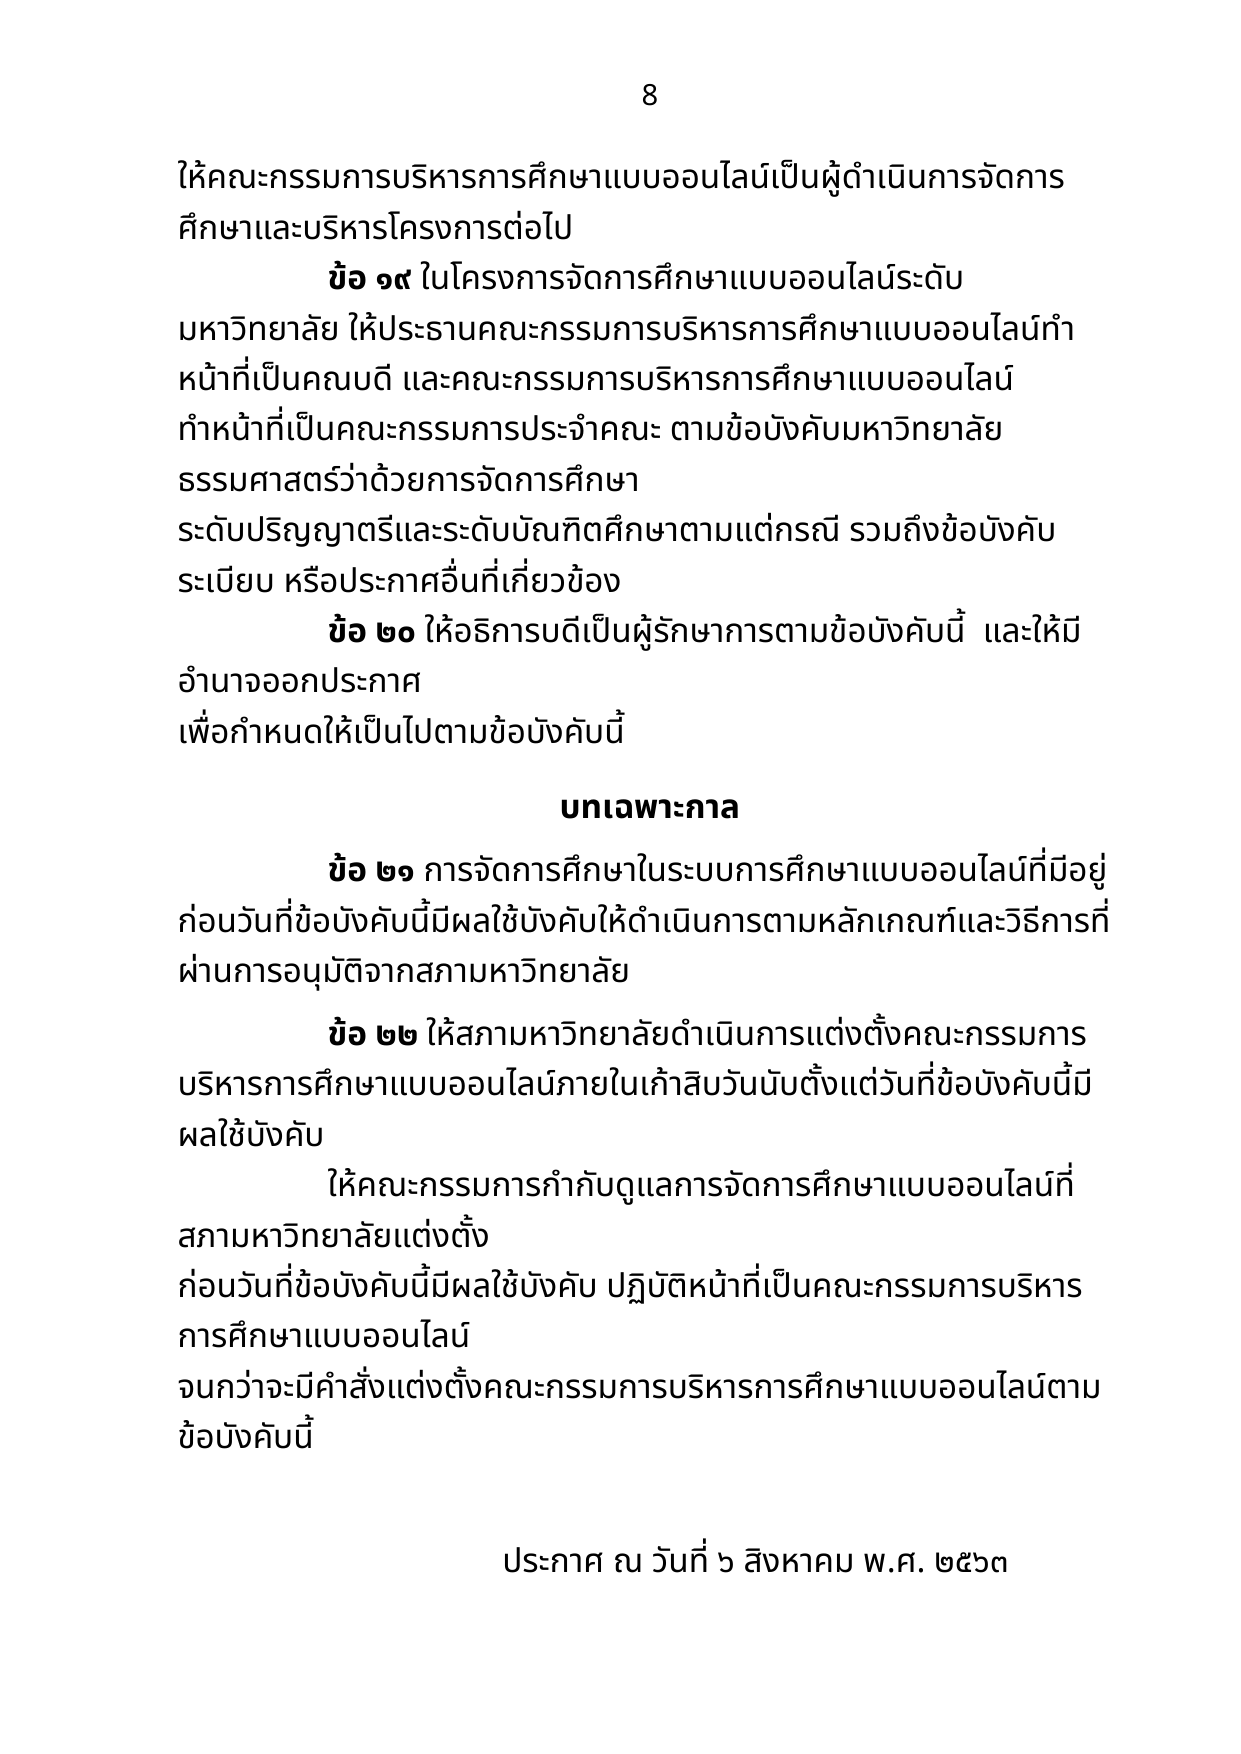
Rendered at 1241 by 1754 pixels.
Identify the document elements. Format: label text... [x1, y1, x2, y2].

text ข้อ ๒๐ ให้อธิการบดีเป็นผู้รักษาการตามข้อบังคับนี้ และให้มีอำนาจออกประกาศ เพื่อกำหนดให้เป็นไปตามข้อบังคับนี้ [177, 607, 1122, 758]
text ข้อ ๒๒ ให้สภามหาวิทยาลัยดำเนินการแต่งตั้งคณะกรรมการบริหารการศึกษาแบบออนไลน์ภายในเก้าสิบวันนับตั้งแต่วันที่ข้อบังคับนี้มีผลใช้บังคับ [177, 1010, 1122, 1161]
text บทเฉพาะกาล [177, 783, 1122, 834]
text ให้คณะกรรมการกำกับดูแลการจัดการศึกษาแบบออนไลน์ที่สภามหาวิทยาลัยแต่งตั้ง ก่อนวันที่ข้อบังคับนี้มีผลใช้บังคับ ปฏิบัติหน้าที่เป็นคณะกรรมการบริหารการศึกษาแบบออนไลน์ จนกว่าจะมีคำสั่งแต่งตั้งคณะกรรมการบริหารการศึกษาแบบออนไลน์ตามข้อบังคับนี้ [177, 1161, 1122, 1464]
text ประกาศ ณ วันที่ ๖ สิงหาคม พ.ศ. ๒๕๖๓ [177, 1537, 1122, 1588]
text ข้อ ๒๑ การจัดการศึกษาในระบบการศึกษาแบบออนไลน์ที่มีอยู่ก่อนวันที่ข้อบังคับนี้มีผลใช้บังคับให้ดำเนินการตามหลักเกณฑ์และวิธีการที่ผ่านการอนุมัติจากสภามหาวิทยาลัย [177, 846, 1122, 997]
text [177, 153, 1122, 254]
text ข้อ ๑๙ ในโครงการจัดการศึกษาแบบออนไลน์ระดับมหาวิทยาลัย ให้ประธานคณะกรรมการบริหารการศึกษาแบบออนไลน์ทำหน้าที่เป็นคณบดี และคณะกรรมการบริหารการศึกษาแบบออนไลน์ ทำหน้าที่เป็นคณะกรรมการประจำคณะ ตามข้อบังคับมหาวิทยาลัยธรรมศาสตร์ว่าด้วยการจัดการศึกษา ระดับปริญญาตรีและระดับบัณฑิตศึกษาตามแต่กรณี รวมถึงข้อบังคับ ระเบียบ หรือประกาศอื่นที่เกี่ยวข้อง [177, 254, 1122, 607]
